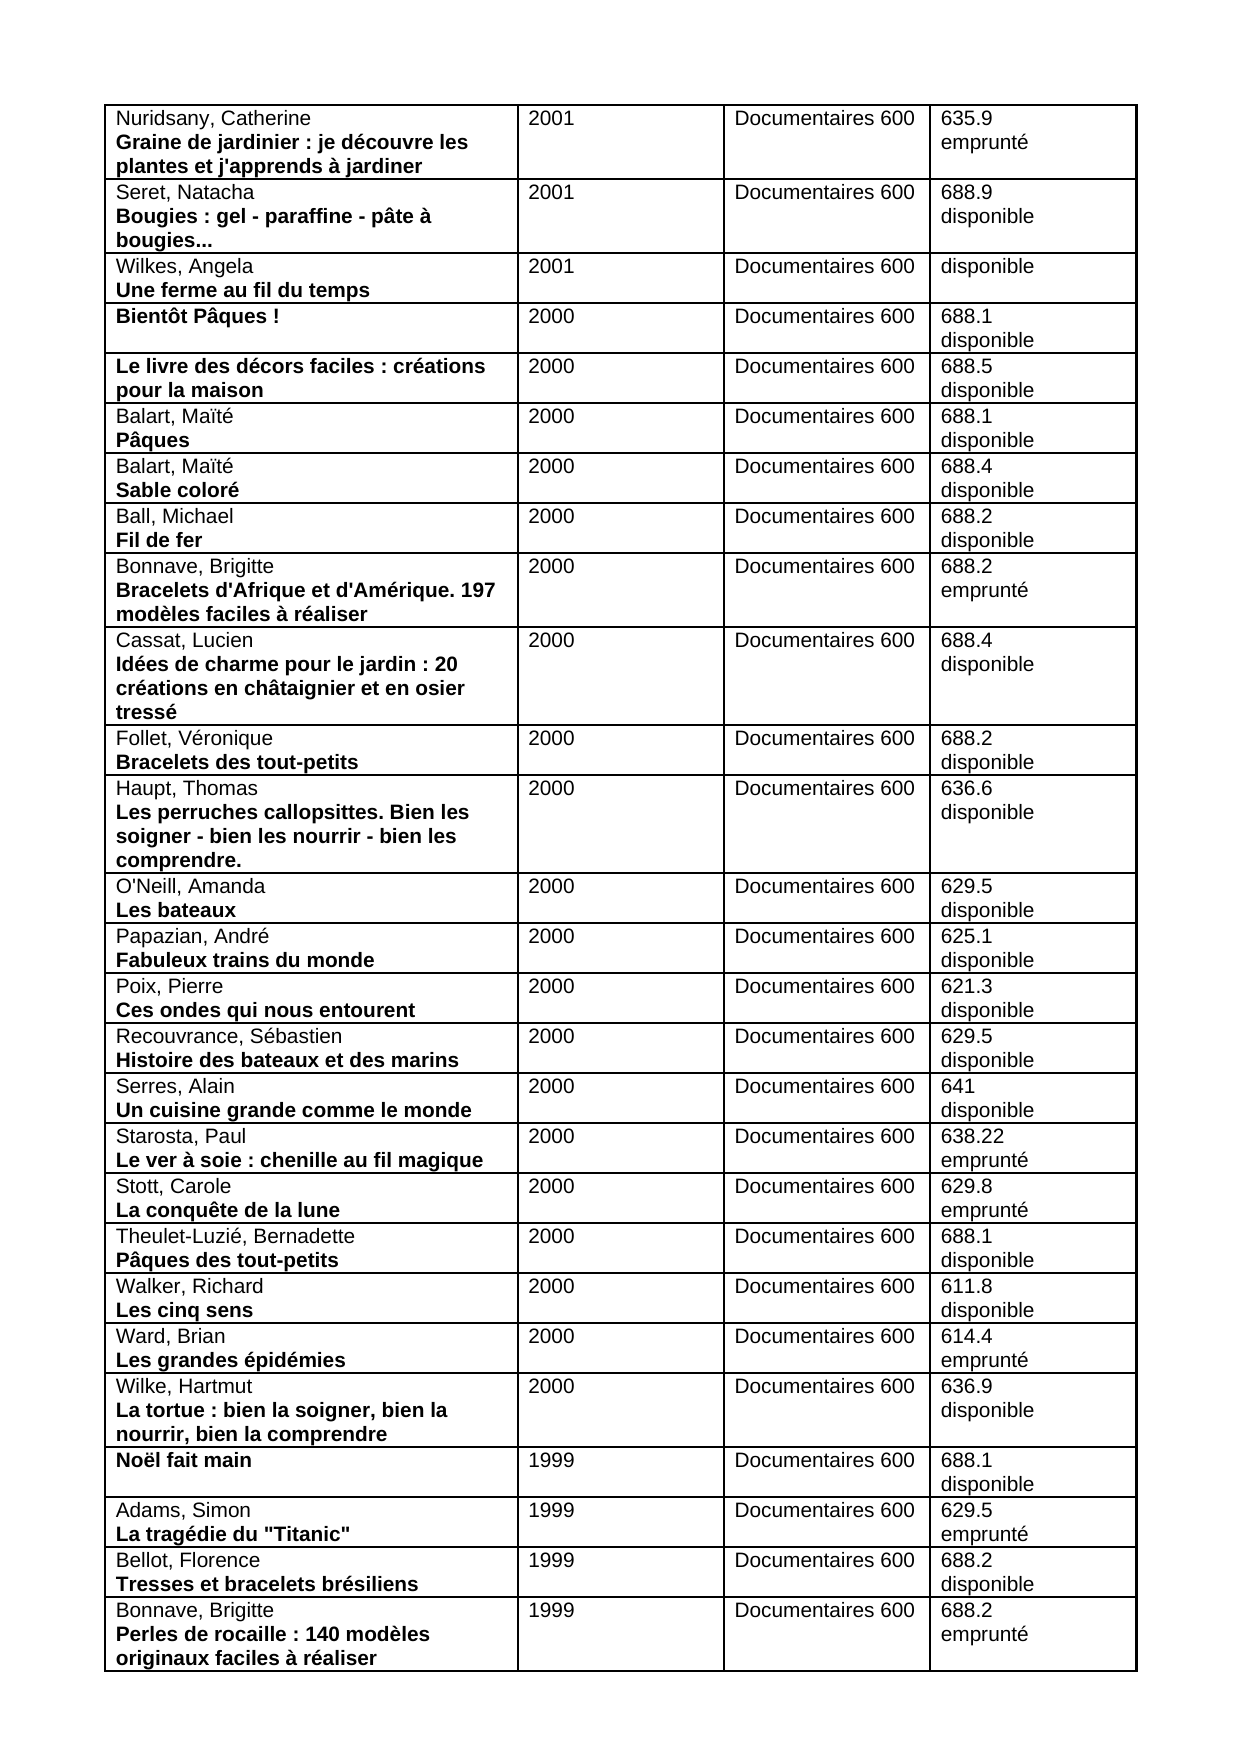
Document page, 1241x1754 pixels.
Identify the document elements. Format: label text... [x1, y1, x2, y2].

table_cell Documentaires 600 [725, 1224, 929, 1272]
table_cell 629.5 disponible [931, 1024, 1135, 1072]
table_cell Documentaires 600 [725, 874, 929, 922]
table_cell Documentaires 600 [725, 504, 929, 552]
table_cell 688.1 disponible [931, 1224, 1135, 1272]
table_cell 2000 [519, 776, 723, 872]
table_cell Walker, Richard Les cinq sens [106, 1274, 517, 1322]
table_cell 2000 [519, 974, 723, 1022]
table_cell 2000 [519, 1024, 723, 1072]
table_cell O'Neill, Amanda Les bateaux [106, 874, 517, 922]
table_cell Stott, Carole La conquête de la lune [106, 1174, 517, 1222]
table_cell Serres, Alain Un cuisine grande comme le monde [106, 1074, 517, 1122]
table_cell Wilkes, Angela Une ferme au fil du temps [106, 254, 517, 302]
table_cell Noël fait main [106, 1448, 517, 1496]
table_cell Documentaires 600 [725, 1598, 929, 1670]
table_cell 2000 [519, 628, 723, 724]
table_cell Starosta, Paul Le ver à soie : chenille au fil magique [106, 1124, 517, 1172]
table_cell 614.4 emprunté [931, 1324, 1135, 1372]
table_cell 688.1 disponible [931, 1448, 1135, 1496]
table_cell Recouvrance, Sébastien Histoire des bateaux et des marins [106, 1024, 517, 1072]
table_cell 621.3 disponible [931, 974, 1135, 1022]
table_cell Documentaires 600 [725, 554, 929, 626]
table_cell Bonnave, Brigitte Perles de rocaille : 140 modèles originaux faciles à réaliser [106, 1598, 517, 1670]
table_cell Documentaires 600 [725, 924, 929, 972]
table_cell Documentaires 600 [725, 1024, 929, 1072]
table_cell Documentaires 600 [725, 180, 929, 252]
table_cell 2001 [519, 180, 723, 252]
table_cell 2000 [519, 1274, 723, 1322]
table_cell Ward, Brian Les grandes épidémies [106, 1324, 517, 1372]
table_cell Documentaires 600 [725, 1448, 929, 1496]
table_cell Cassat, Lucien Idées de charme pour le jardin : 20 créations en châtaignier et en osier tressé [106, 628, 517, 724]
table_cell 629.5 emprunté [931, 1498, 1135, 1546]
table_cell Balart, Maïté Pâques [106, 404, 517, 452]
table_cell 638.22 emprunté [931, 1124, 1135, 1172]
table_cell Documentaires 600 [725, 1174, 929, 1222]
table_cell Bientôt Pâques ! [106, 304, 517, 352]
table_cell 641 disponible [931, 1074, 1135, 1122]
table_cell Bonnave, Brigitte Bracelets d'Afrique et d'Amérique. 197 modèles faciles à réaliser [106, 554, 517, 626]
table_cell 1999 [519, 1448, 723, 1496]
table_cell 2000 [519, 874, 723, 922]
table_cell Documentaires 600 [725, 628, 929, 724]
table_cell 2000 [519, 1174, 723, 1222]
table_cell 688.2 emprunté [931, 1598, 1135, 1670]
table_cell 2000 [519, 504, 723, 552]
table_cell 2000 [519, 354, 723, 402]
table_cell 1999 [519, 1498, 723, 1546]
table_cell Documentaires 600 [725, 454, 929, 502]
table_cell Documentaires 600 [725, 1124, 929, 1172]
table_cell 2001 [519, 254, 723, 302]
table_cell Documentaires 600 [725, 254, 929, 302]
table_cell 2000 [519, 554, 723, 626]
table_cell Documentaires 600 [725, 1498, 929, 1546]
table_cell Documentaires 600 [725, 726, 929, 774]
table_cell Bellot, Florence Tresses et bracelets brésiliens [106, 1548, 517, 1596]
table_cell 2000 [519, 726, 723, 774]
table_cell Follet, Véronique Bracelets des tout-petits [106, 726, 517, 774]
table_cell 688.1 disponible [931, 404, 1135, 452]
table_cell Documentaires 600 [725, 1324, 929, 1372]
table_cell Documentaires 600 [725, 1374, 929, 1446]
table_cell Balart, Maïté Sable coloré [106, 454, 517, 502]
table_cell 611.8 disponible [931, 1274, 1135, 1322]
table_cell Documentaires 600 [725, 1074, 929, 1122]
table_cell 688.2 disponible [931, 726, 1135, 774]
table_cell Adams, Simon La tragédie du "Titanic" [106, 1498, 517, 1546]
table_cell 2000 [519, 1374, 723, 1446]
table_cell 635.9 emprunté [931, 106, 1135, 178]
table_cell 688.9 disponible [931, 180, 1135, 252]
table_cell 2000 [519, 924, 723, 972]
table_cell Theulet-Luzié, Bernadette Pâques des tout-petits [106, 1224, 517, 1272]
table_cell Documentaires 600 [725, 354, 929, 402]
table_cell Seret, Natacha Bougies : gel - paraffine - pâte à bougies... [106, 180, 517, 252]
table_cell 2000 [519, 404, 723, 452]
table_cell 688.4 disponible [931, 628, 1135, 724]
table_cell Le livre des décors faciles : créations pour la maison [106, 354, 517, 402]
table_cell 688.2 disponible [931, 1548, 1135, 1596]
table_cell Documentaires 600 [725, 776, 929, 872]
table_cell Documentaires 600 [725, 1548, 929, 1596]
table_cell 2000 [519, 304, 723, 352]
table_cell Documentaires 600 [725, 106, 929, 178]
table_cell 2001 [519, 106, 723, 178]
table_cell 1999 [519, 1548, 723, 1596]
table_cell 688.2 emprunté [931, 554, 1135, 626]
table_cell 2000 [519, 1224, 723, 1272]
table_cell 2000 [519, 1324, 723, 1372]
table_cell 629.8 emprunté [931, 1174, 1135, 1222]
table_cell Poix, Pierre Ces ondes qui nous entourent [106, 974, 517, 1022]
table_cell disponible [931, 254, 1135, 302]
table_cell 636.6 disponible [931, 776, 1135, 872]
table_cell 625.1 disponible [931, 924, 1135, 972]
table_cell 2000 [519, 1124, 723, 1172]
table_cell 1999 [519, 1598, 723, 1670]
table_cell 688.5 disponible [931, 354, 1135, 402]
table_cell 2000 [519, 454, 723, 502]
table_cell Wilke, Hartmut La tortue : bien la soigner, bien la nourrir, bien la comprendre [106, 1374, 517, 1446]
table_cell Documentaires 600 [725, 974, 929, 1022]
table_cell Papazian, André Fabuleux trains du monde [106, 924, 517, 972]
table_cell Haupt, Thomas Les perruches callopsittes. Bien les soigner - bien les nourrir - bien les comprendre. [106, 776, 517, 872]
table_cell Documentaires 600 [725, 304, 929, 352]
table_cell 688.1 disponible [931, 304, 1135, 352]
table_cell Documentaires 600 [725, 404, 929, 452]
table_cell 636.9 disponible [931, 1374, 1135, 1446]
table_cell Ball, Michael Fil de fer [106, 504, 517, 552]
table_cell Documentaires 600 [725, 1274, 929, 1322]
table_cell Nuridsany, Catherine Graine de jardinier : je découvre les plantes et j'apprends à jardiner [106, 106, 517, 178]
table_cell 629.5 disponible [931, 874, 1135, 922]
table_cell 2000 [519, 1074, 723, 1122]
table_cell 688.2 disponible [931, 504, 1135, 552]
table_cell 688.4 disponible [931, 454, 1135, 502]
